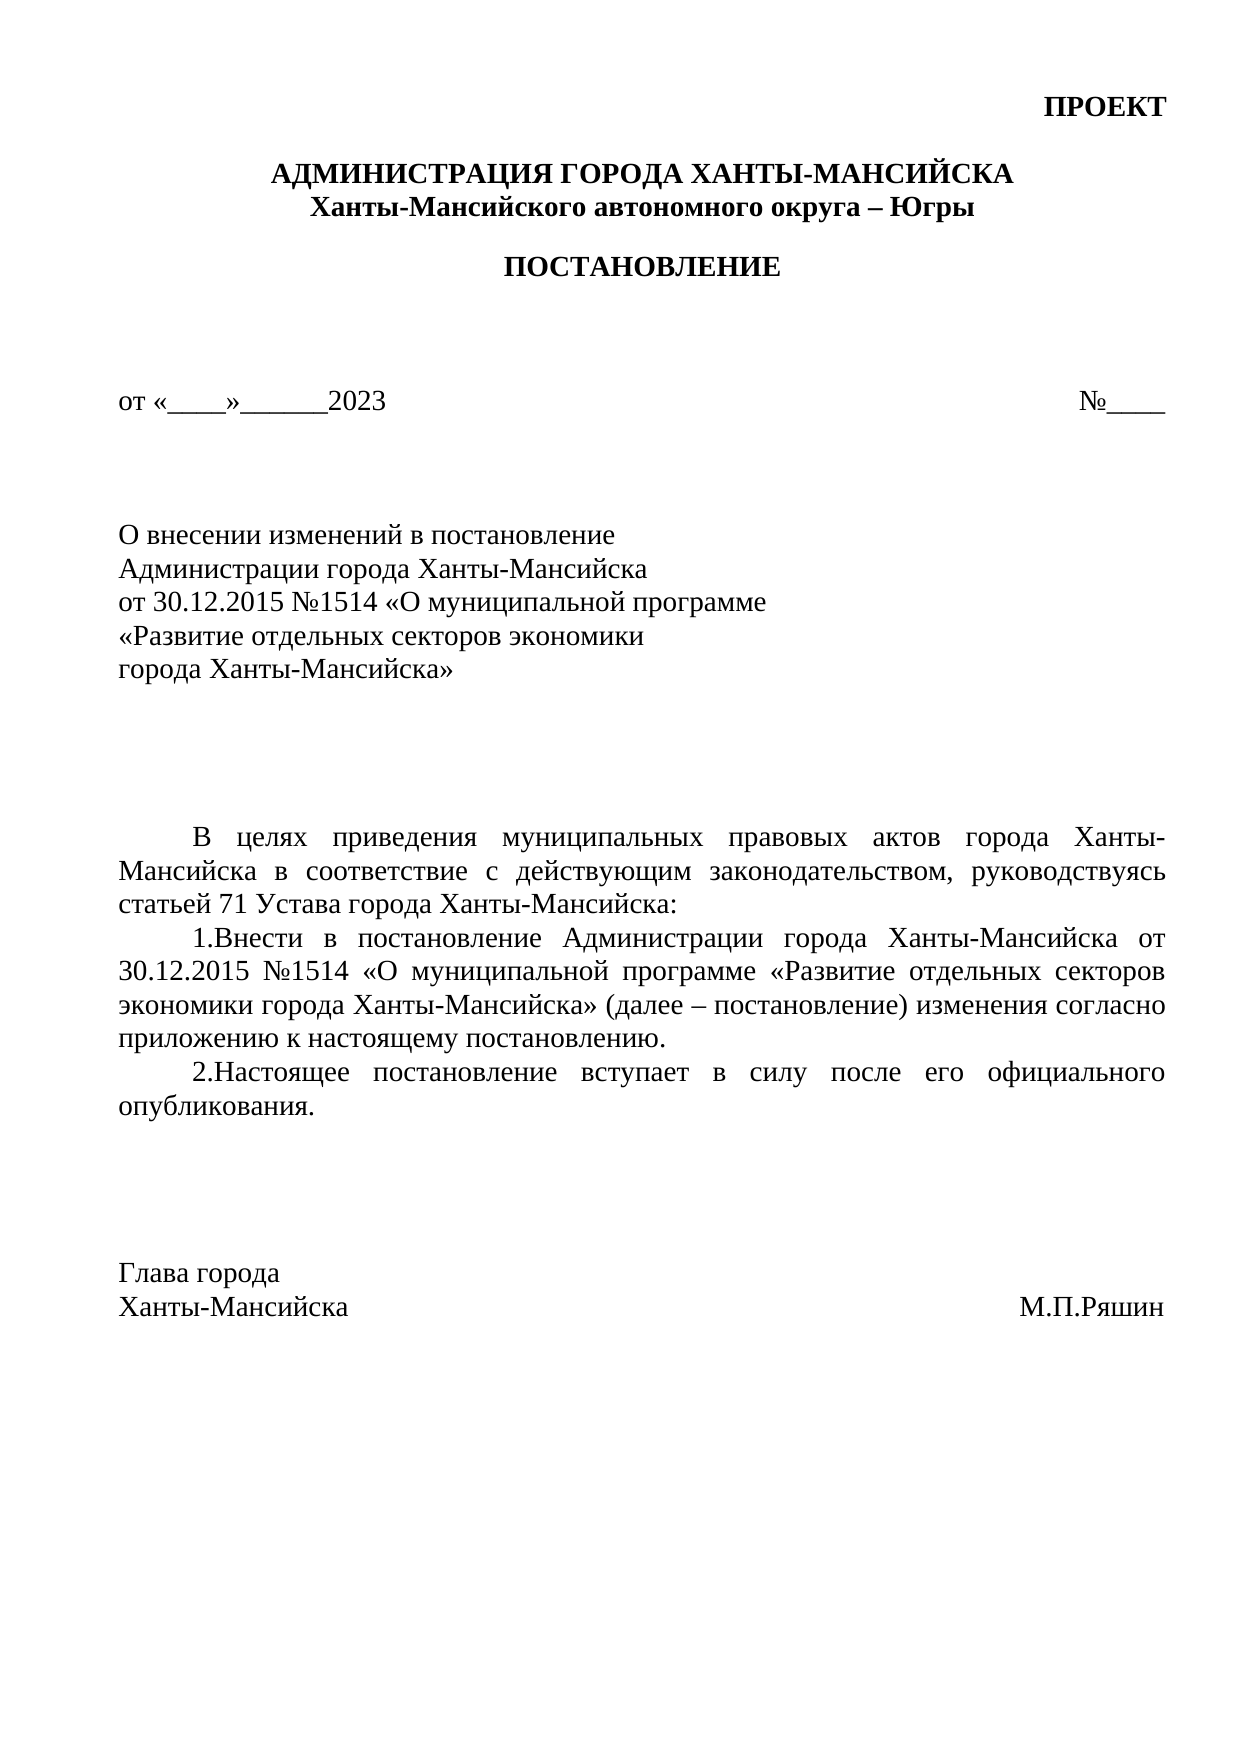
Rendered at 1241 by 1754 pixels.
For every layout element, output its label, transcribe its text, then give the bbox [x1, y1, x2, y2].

text О внесении изменений в постановление Администрации города Ханты-Мансийска от 30.12.2015 №1514 «О муниципальной программе «Развитие отдельных секторов экономики города Ханты-Мансийска» [118, 517, 1167, 685]
text 1.Внести в постановление Администрации города Ханты-Мансийска от 30.12.2015 №1514 «О муниципальной программе «Развитие отдельных секторов экономики города Ханты-Мансийска» (далее – постановление) изменения согласно приложению к настоящему постановлению. [118, 920, 1167, 1054]
text ПОСТАНОВЛЕНИЕ [118, 249, 1167, 283]
text В целях приведения муниципальных правовых актов города Ханты-Мансийска в соответствие с действующим законодательством, руководствуясь статьей 71 Устава города Ханты-Мансийска: [118, 819, 1167, 920]
text Ханты-Мансийска М.П.Ряшин [118, 1289, 1167, 1322]
text 2.Настоящее постановление вступает в силу после его официального опубликования. [118, 1054, 1167, 1121]
text от «____»______2023 №____ [118, 383, 1167, 417]
text Ханты-Мансийского автономного округа – Югры [118, 189, 1167, 223]
text Глава города [118, 1255, 1167, 1289]
text ПРОЕКТ [118, 89, 1167, 122]
text АДМИНИСТРАЦИЯ ГОРОДА ХАНТЫ-МАНСИЙСКА [118, 156, 1167, 189]
